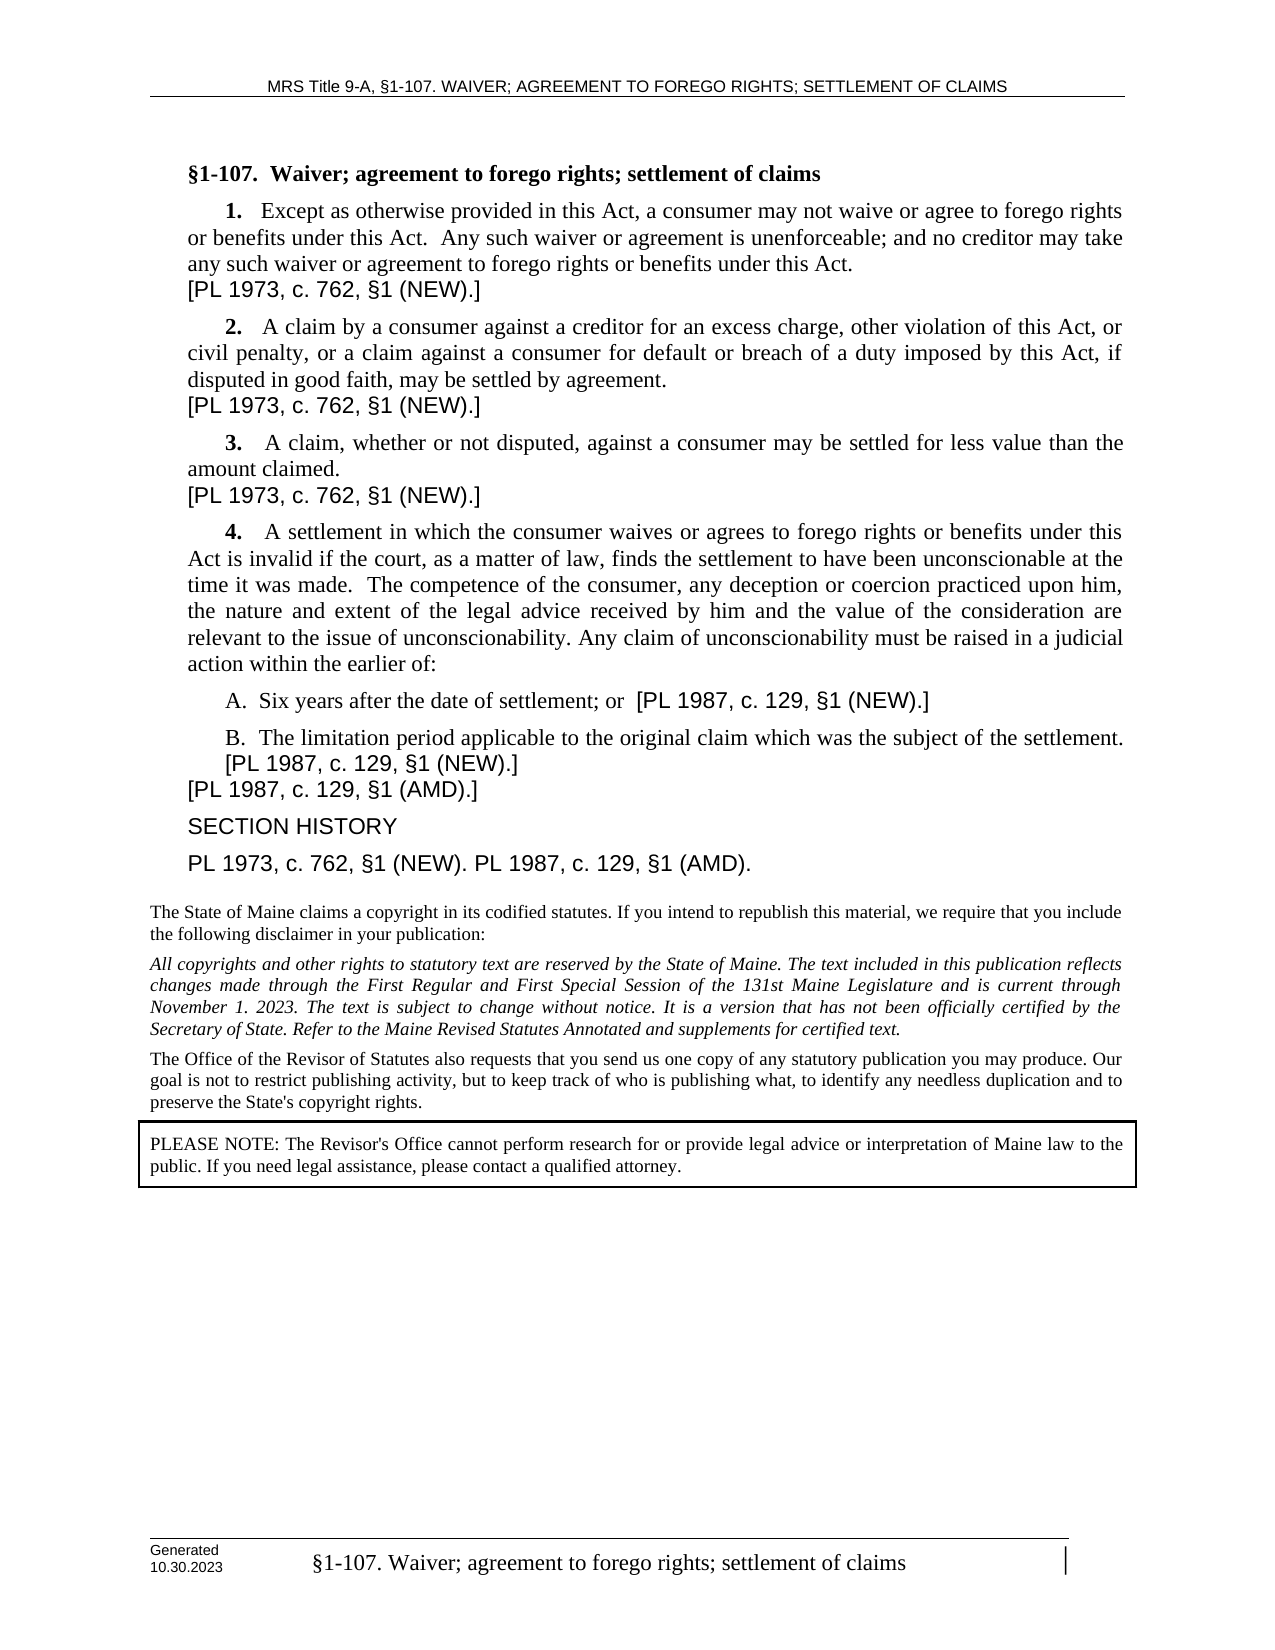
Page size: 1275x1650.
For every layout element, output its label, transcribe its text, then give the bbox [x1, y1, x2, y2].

text [PL 1987, c. 129, §1 (AMD).] [187, 776, 1125, 803]
text The Office of the Revisor of Statutes also requests that you send us one copy of any statutory publication you may produce. Our goal is not to restrict publishing activity, but to keep track of who is publishing what, to identify any needless duplication and to preserve the State's copyright rights. [150, 1047, 1125, 1112]
text 3. A claim, whether or not disputed, against a consumer may be settled for less value than the amount claimed. [187, 429, 1125, 482]
text A. Six years after the date of settlement; or [PL 1987, c. 129, §1 (NEW).] [225, 687, 1125, 713]
text All copyrights and other rights to statutory text are reserved by the State of Maine. The text included in this publication reflects changes made through the First Regular and First Special Session of the 131st Maine Legislature and is current through November 1. 2023 . The text is subject to change without notice. It is a version that has not been officially certified by the Secretary of State. Refer to the Maine Revised Statutes Annotated and supplements for certified text. [150, 953, 1125, 1039]
text 4. A settlement in which the consumer waives or agrees to forego rights or benefits under this Act is invalid if the court, as a matter of law, finds the settlement to have been unconscionable at the time it was made. The competence of the consumer, any deception or coercion practiced upon him, the nature and extent of the legal advice received by him and the value of the consideration are relevant to the issue of unconscionability. Any claim of unconscionability must be raised in a judicial action within the earlier of: [187, 518, 1125, 676]
text 1. Except as otherwise provided in this Act, a consumer may not waive or agree to forego rights or benefits under this Act. Any such waiver or agreement is unenforceable; and no creditor may take any such waiver or agreement to forego rights or benefits under this Act. [187, 197, 1125, 276]
text 2. A claim by a consumer against a creditor for an excess charge, other violation of this Act, or civil penalty, or a claim against a consumer for default or breach of a duty imposed by this Act, if disputed in good faith, may be settled by agreement. [187, 313, 1125, 392]
text [PL 1973, c. 762, §1 (NEW).] [187, 482, 1125, 508]
text B. The limitation period applicable to the original claim which was the subject of the settlement. [PL 1987, c. 129, §1 (NEW).] [225, 724, 1125, 776]
text The State of Maine claims a copyright in its codified statutes. If you intend to republish this material, we require that you include the following disclaimer in your publication: [150, 901, 1125, 944]
text §1-107. Waiver; agreement to forego rights; settlement of claims [187, 160, 1125, 187]
text [PL 1973, c. 762, §1 (NEW).] [187, 392, 1125, 418]
text PLEASE NOTE: The Revisor's Office cannot perform research for or provide legal advice or interpretation of Maine law to the public. If you need legal assistance, please contact a qualified attorney. [140, 1123, 1135, 1186]
text SECTION HISTORY [187, 813, 1125, 839]
text PL 1973, c. 762, §1 (NEW). PL 1987, c. 129, §1 (AMD). [187, 850, 1125, 876]
text [PL 1973, c. 762, §1 (NEW).] [187, 276, 1125, 303]
